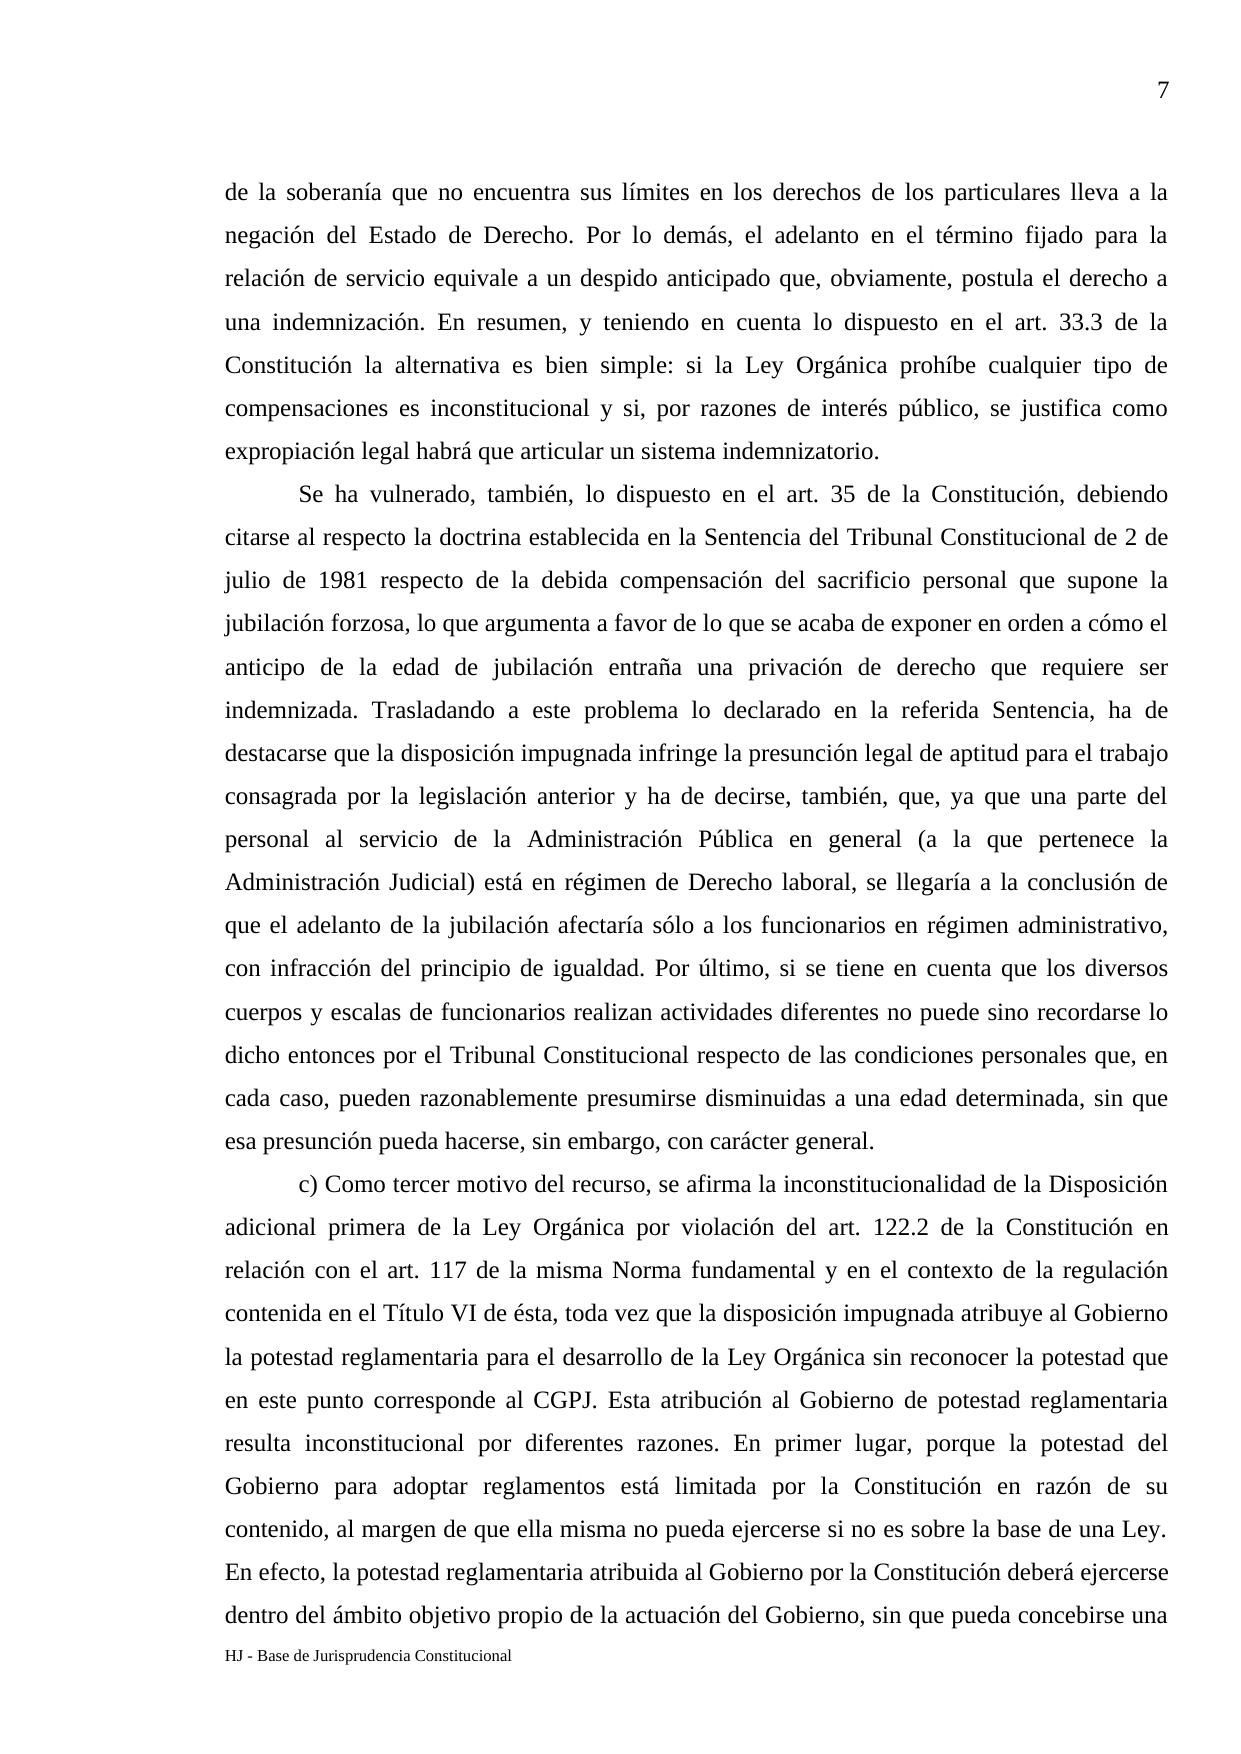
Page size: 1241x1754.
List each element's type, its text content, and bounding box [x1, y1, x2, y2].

text Se ha vulnerado, también, lo dispuesto en el art. 35 de la Constitución, debiendo citarse al respecto la doctrina establecida en la Sentencia del Tribunal Constitucional de 2 de julio de 1981 respecto de la debida compensación del sacrificio personal que supone la jubilación forzosa, lo que argumenta a favor de lo que se acaba de exponer en orden a cómo el anticipo de la edad de jubilación entraña una privación de derecho que requiere ser indemnizada. Trasladando a este problema lo declarado en la referida Sentencia, ha de destacarse que la disposición impugnada infringe la presunción legal de aptitud para el trabajo consagrada por la legislación anterior y ha de decirse, también, que, ya que una parte del personal al servicio de la Administración Pública en general (a la que pertenece la Administración Judicial) está en régimen de Derecho laboral, se llegaría a la conclusión de que el adelanto de la jubilación afectaría sólo a los funcionarios en régimen administrativo, con infracción del principio de igualdad. Por último, si se tiene en cuenta que los diversos cuerpos y escalas de funcionarios realizan actividades diferentes no puede sino recordarse lo dicho entonces por el Tribunal Constitucional respecto de las condiciones personales que, en cada caso, pueden razonablemente presumirse disminuidas a una edad determinada, sin que esa presunción pueda hacerse, sin embargo, con carácter general. [224, 479, 1169, 1155]
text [224, 177, 1169, 465]
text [224, 1169, 1169, 1629]
